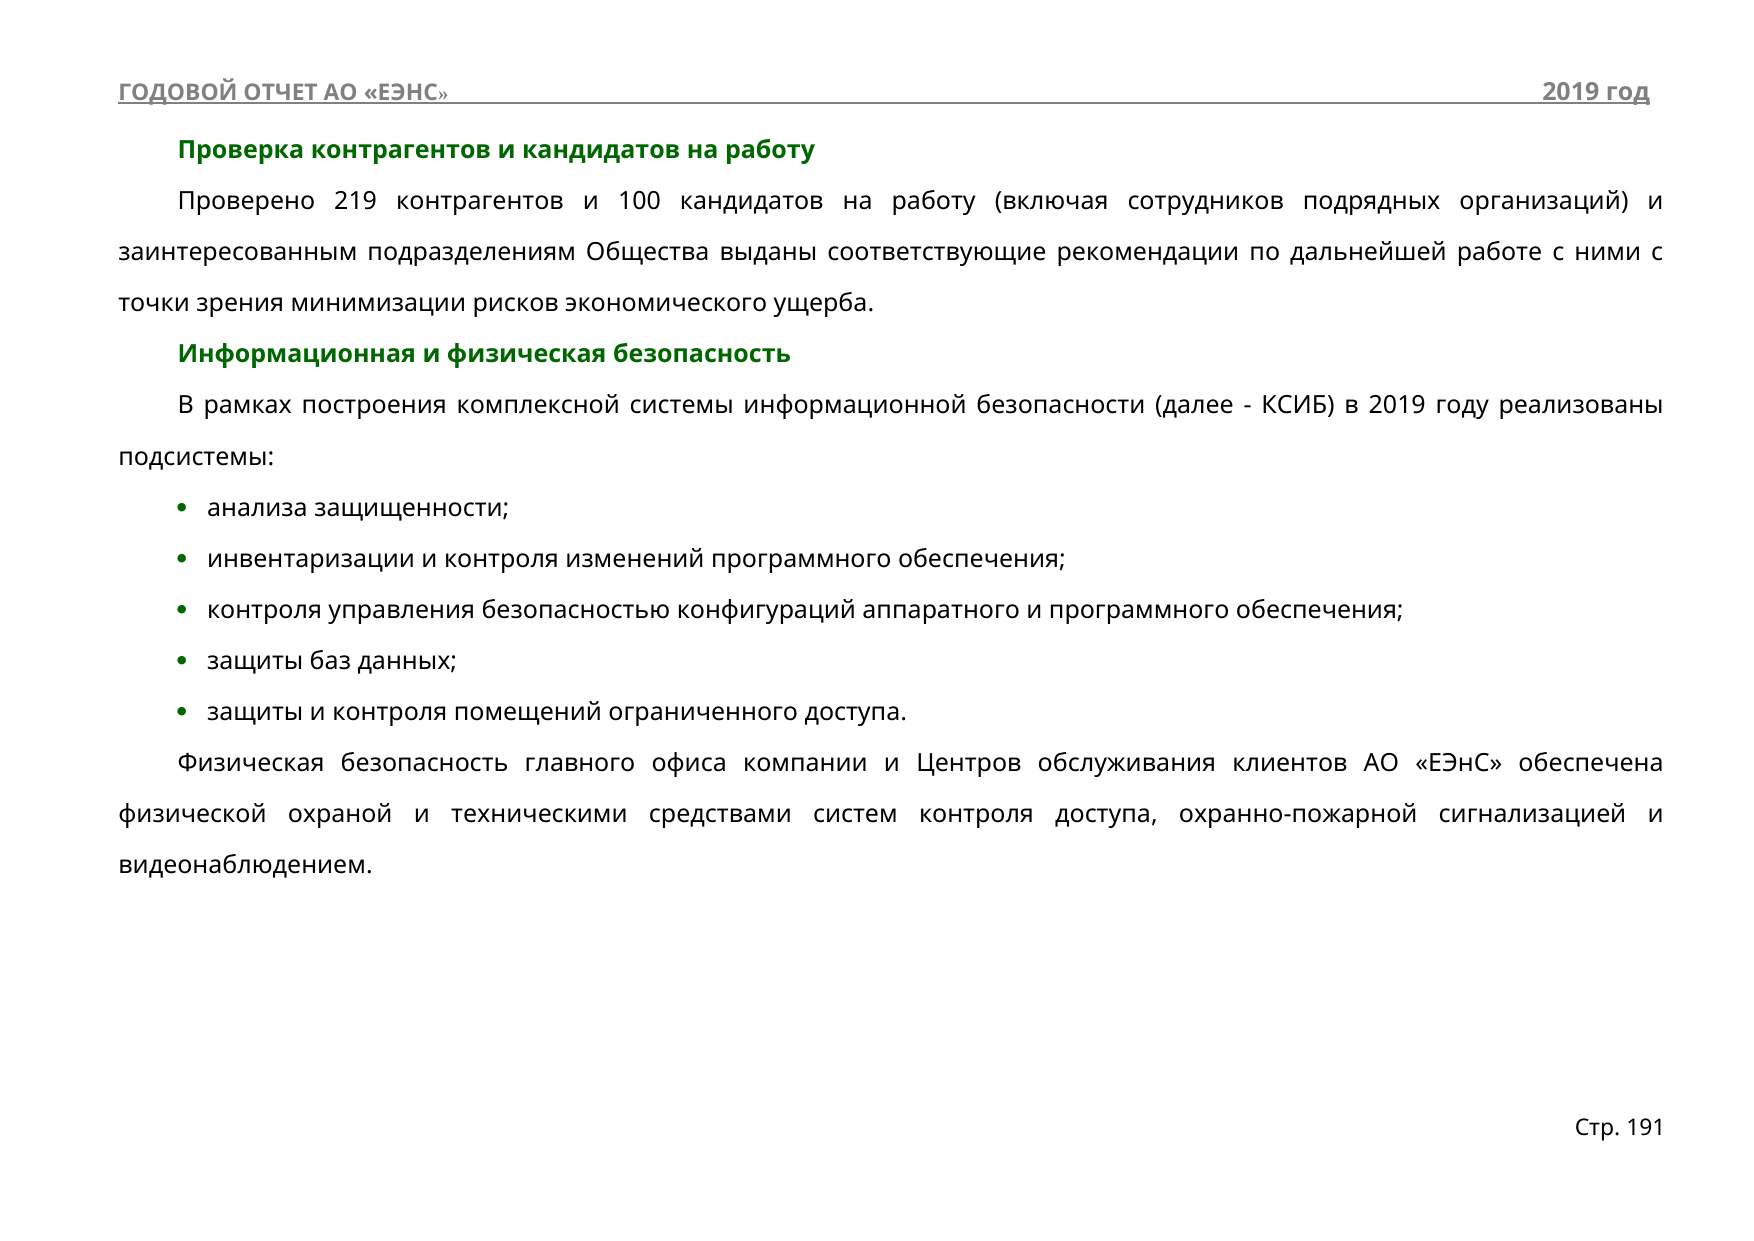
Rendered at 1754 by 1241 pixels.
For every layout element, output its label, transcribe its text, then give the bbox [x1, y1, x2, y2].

list защиты и контроля помещений ограниченного доступа. [118, 693, 1665, 727]
text В рамках построения комплексной системы информационной безопасности (далее - КСИБ) в 2019 году реализованы подсистемы: [118, 387, 1665, 472]
text Физическая безопасность главного офиса компании и Центров обслуживания клиентов АО «ЕЭнС» обеспечена физической охраной и техническими средствами систем контроля доступа, охранно-пожарной сигнализацией и видеонаблюдением. [118, 744, 1665, 881]
text Информационная и физическая безопасность [118, 336, 1665, 370]
list контроля управления безопасностью конфигураций аппаратного и программного обеспечения; [118, 591, 1665, 625]
list анализа защищенности; [118, 489, 1665, 523]
text Проверено 219 контрагентов и 100 кандидатов на работу (включая сотрудников подрядных организаций) и заинтересованным подразделениям Общества выданы соответствующие рекомендации по дальнейшей работе с ними с точки зрения минимизации рисков экономического ущерба. [118, 183, 1665, 319]
list защиты баз данных; [118, 642, 1665, 676]
list инвентаризации и контроля изменений программного обеспечения; [118, 540, 1665, 574]
text Проверка контрагентов и кандидатов на работу [118, 132, 1665, 166]
